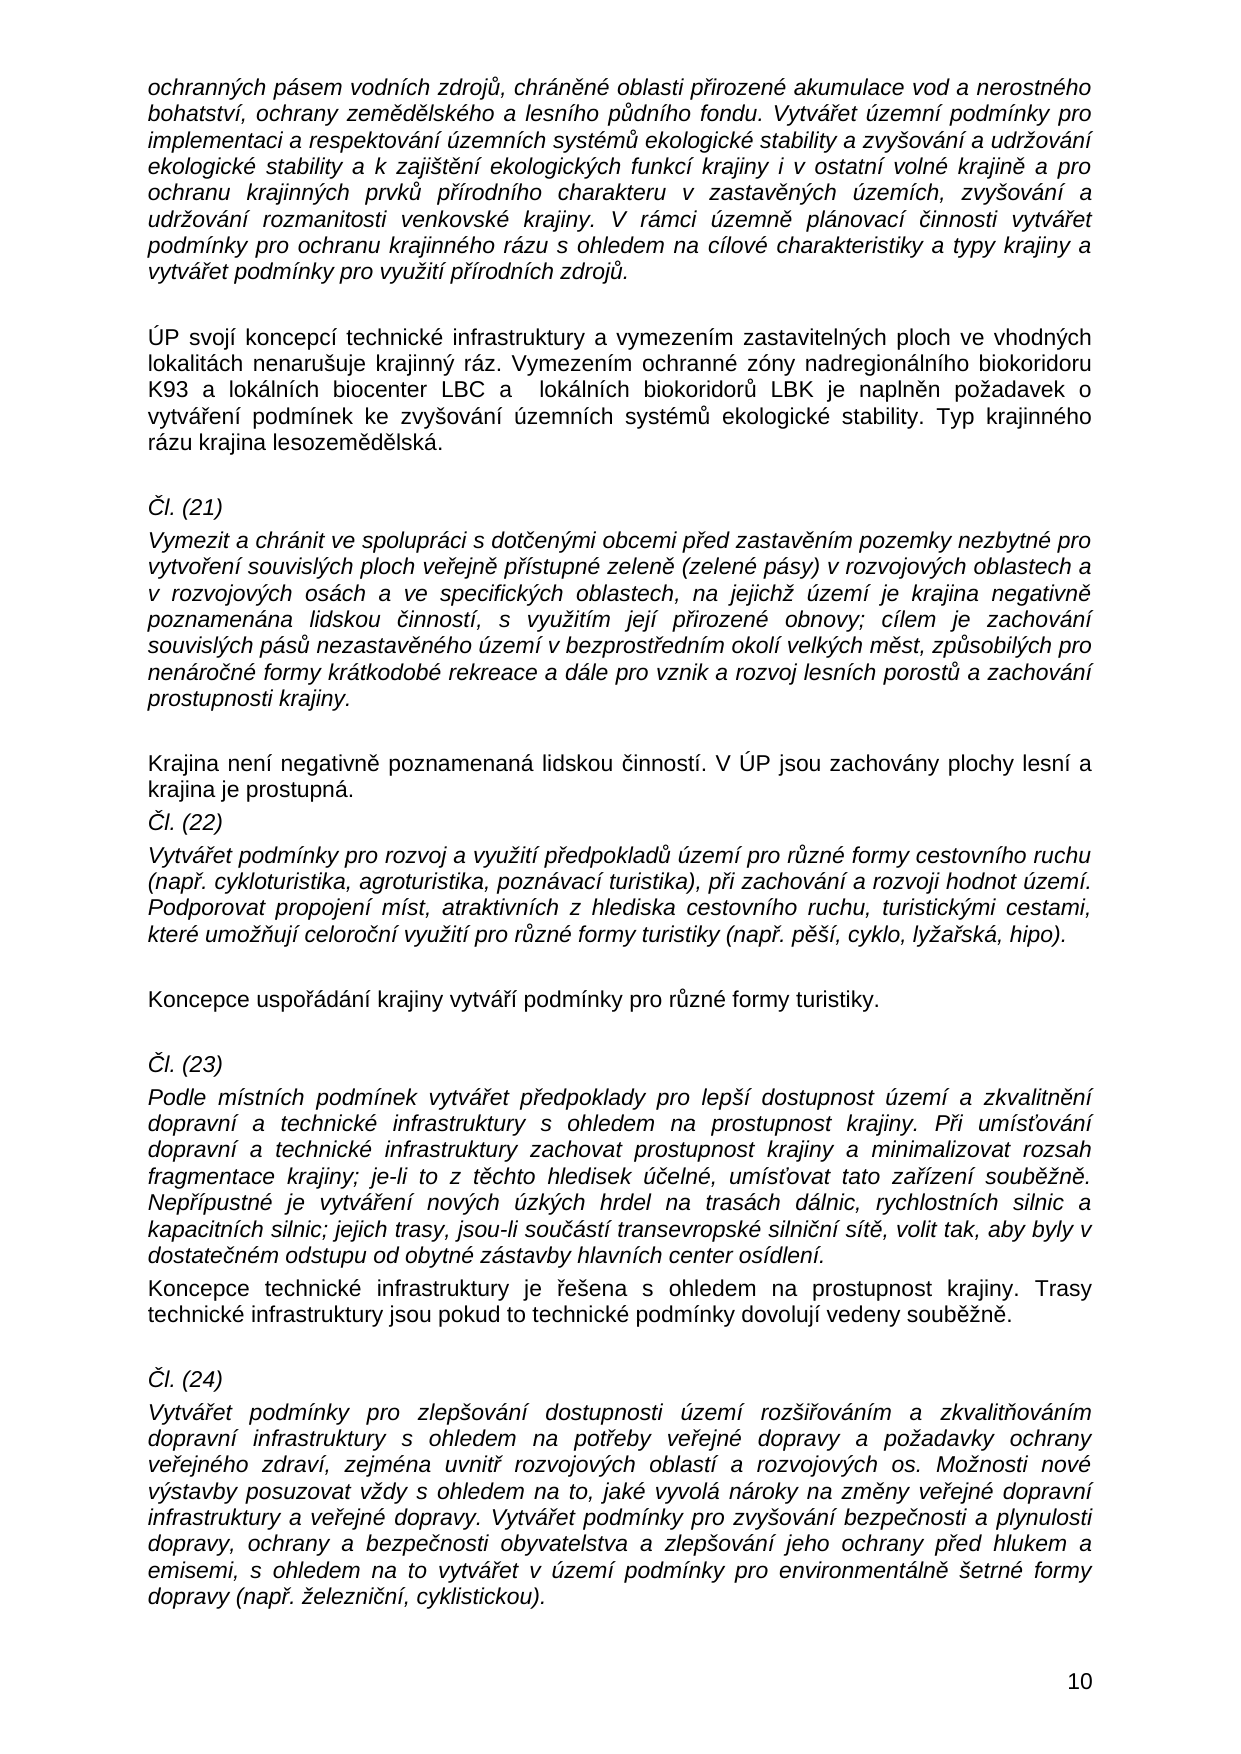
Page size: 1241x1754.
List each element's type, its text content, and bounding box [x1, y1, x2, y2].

text Vytvářet podmínky pro rozvoj a využití předpokladů území pro různé formy cestovního ruchu (např. cykloturistika, agroturistika, poznávací turistika), při zachování a rozvoji hodnot území. Podporovat propojení míst, atraktivních z hlediska cestovního ruchu, turistickými cestami, které umožňují celoroční využití pro různé formy turistiky (např. pěší, cyklo, lyžařská, hipo). [148, 842, 1092, 947]
text Podle místních podmínek vytvářet předpoklady pro lepší dostupnost území a zkvalitnění dopravní a technické infrastruktury s ohledem na prostupnost krajiny. Při umísťování dopravní a technické infrastruktury zachovat prostupnost krajiny a minimalizovat rozsah fragmentace krajiny; je-li to z těchto hledisek účelné, umísťovat tato zařízení souběžně. Nepřípustné je vytváření nových úzkých hrdel na trasách dálnic, rychlostních silnic a kapacitních silnic; jejich trasy, jsou-li součástí transevropské silniční sítě, volit tak, aby byly v dostatečném odstupu od obytné zástavby hlavních center osídlení. [148, 1084, 1092, 1268]
text Krajina není negativně poznamenaná lidskou činností. V ÚP jsou zachovány plochy lesní a krajina je prostupná. [148, 750, 1092, 803]
text Čl. (21) [148, 494, 1092, 521]
text ÚP svojí koncepcí technické infrastruktury a vymezením zastavitelných ploch ve vhodných lokalitách nenarušuje krajinný ráz. Vymezením ochranné zóny nadregionálního biokoridoru K93 a lokálních biocenter LBC a lokálních biokoridorů LBK je naplněn požadavek o vytváření podmínek ke zvyšování územních systémů ekologické stability. Typ krajinného rázu krajina lesozemědělská. [148, 323, 1092, 455]
text Čl. (24) [148, 1366, 1092, 1392]
text Vymezit a chránit ve spolupráci s dotčenými obcemi před zastavěním pozemky nezbytné pro vytvoření souvislých ploch veřejně přístupné zeleně (zelené pásy) v rozvojových oblastech a v rozvojových osách a ve specifických oblastech, na jejichž území je krajina negativně poznamenána lidskou činností, s využitím její přirozené obnovy; cílem je zachování souvislých pásů nezastavěného území v bezprostředním okolí velkých měst, způsobilých pro nenáročné formy krátkodobé rekreace a dále pro vznik a rozvoj lesních porostů a zachování prostupnosti krajiny. [148, 527, 1092, 711]
text Koncepce uspořádání krajiny vytváří podmínky pro různé formy turistiky. [148, 986, 1092, 1012]
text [148, 74, 1092, 285]
text Vytvářet podmínky pro zlepšování dostupnosti území rozšiřováním a zkvalitňováním dopravní infrastruktury s ohledem na potřeby veřejné dopravy a požadavky ochrany veřejného zdraví, zejména uvnitř rozvojových oblastí a rozvojových os. Možnosti nové výstavby posuzovat vždy s ohledem na to, jaké vyvolá nároky na změny veřejné dopravní infrastruktury a veřejné dopravy. Vytvářet podmínky pro zvyšování bezpečnosti a plynulosti dopravy, ochrany a bezpečnosti obyvatelstva a zlepšování jeho ochrany před hlukem a emisemi, s ohledem na to vytvářet v území podmínky pro environmentálně šetrné formy dopravy (např. železniční, cyklistickou). [148, 1399, 1092, 1609]
text Čl. (22) [148, 809, 1092, 835]
text Koncepce technické infrastruktury je řešena s ohledem na prostupnost krajiny. Trasy technické infrastruktury jsou pokud to technické podmínky dovolují vedeny souběžně. [148, 1274, 1092, 1327]
text Čl. (23) [148, 1051, 1092, 1077]
